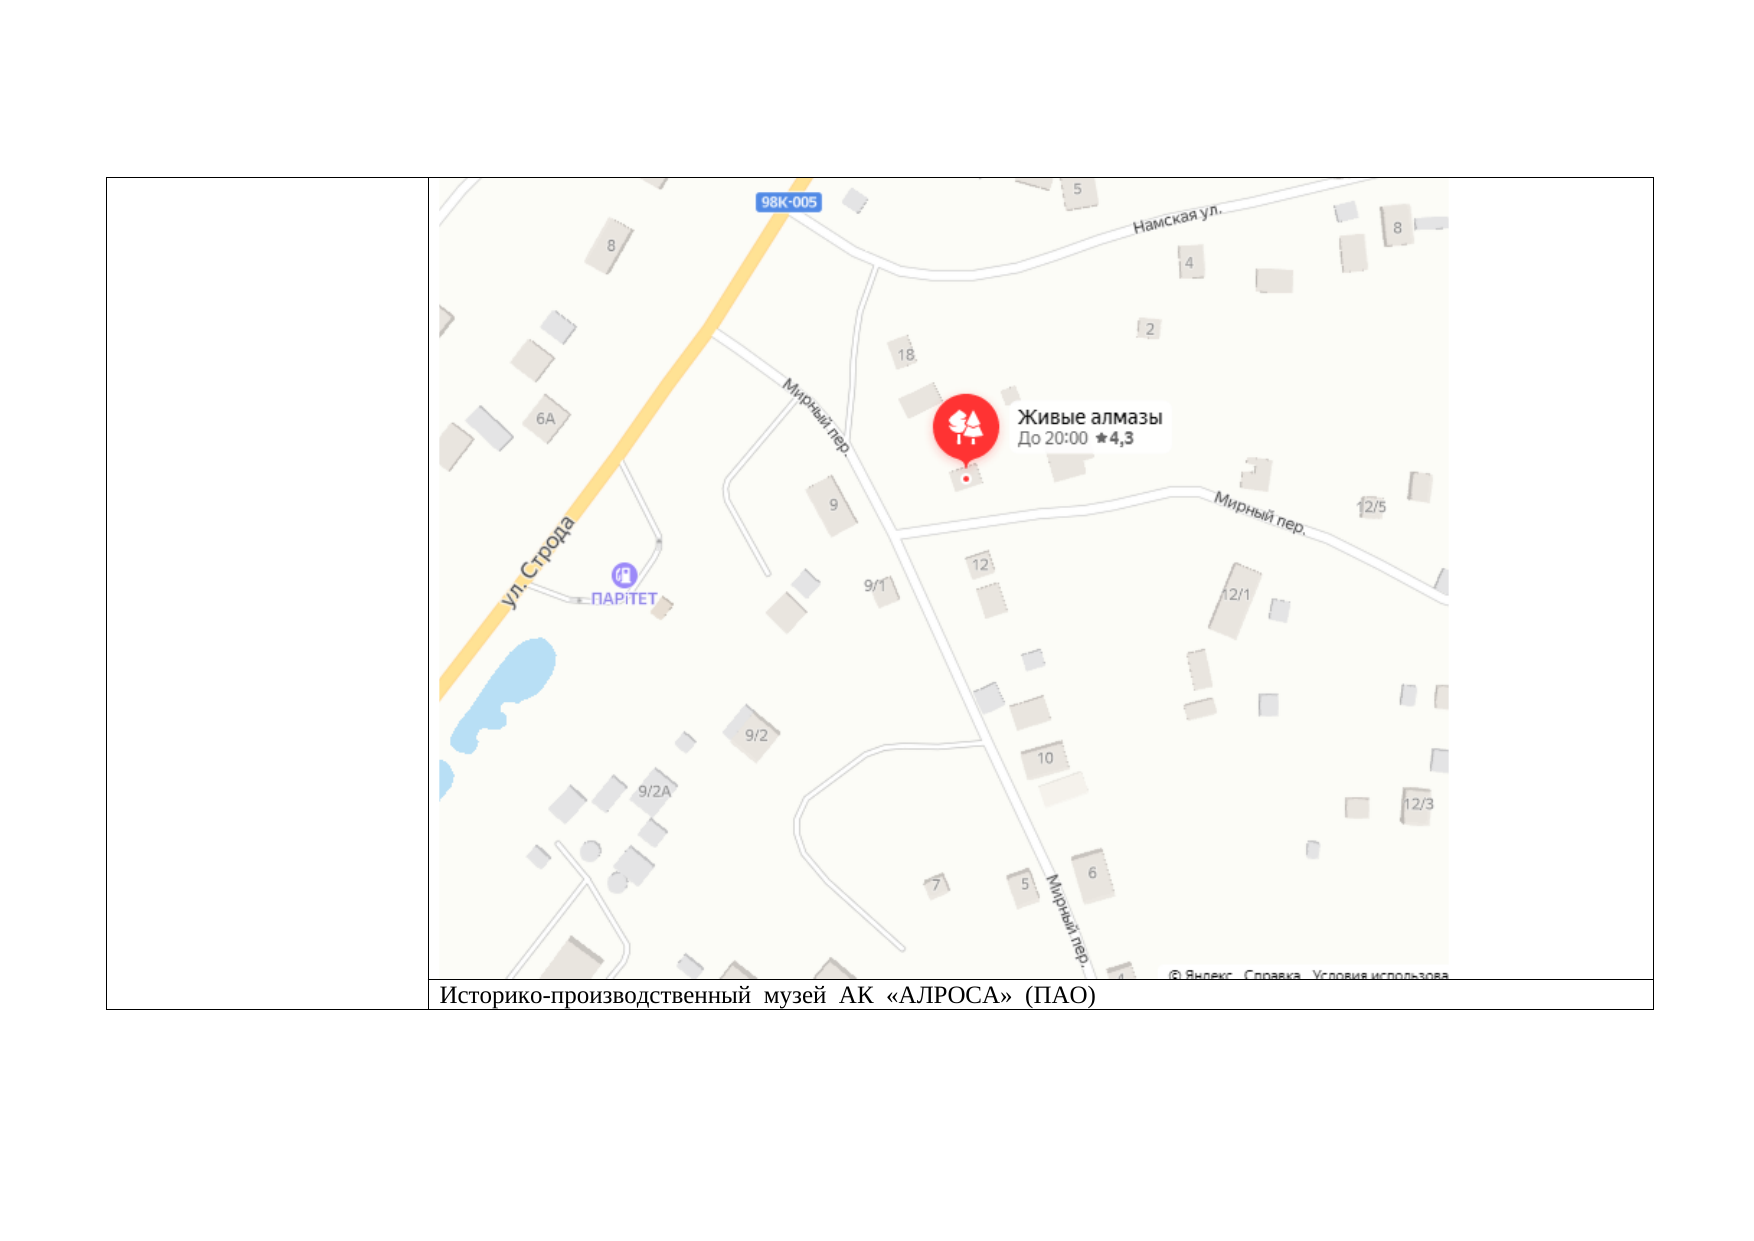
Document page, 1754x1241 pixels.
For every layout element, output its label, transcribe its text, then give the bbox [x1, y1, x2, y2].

picture [439, 178, 1449, 979]
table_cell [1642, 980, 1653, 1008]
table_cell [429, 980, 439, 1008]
